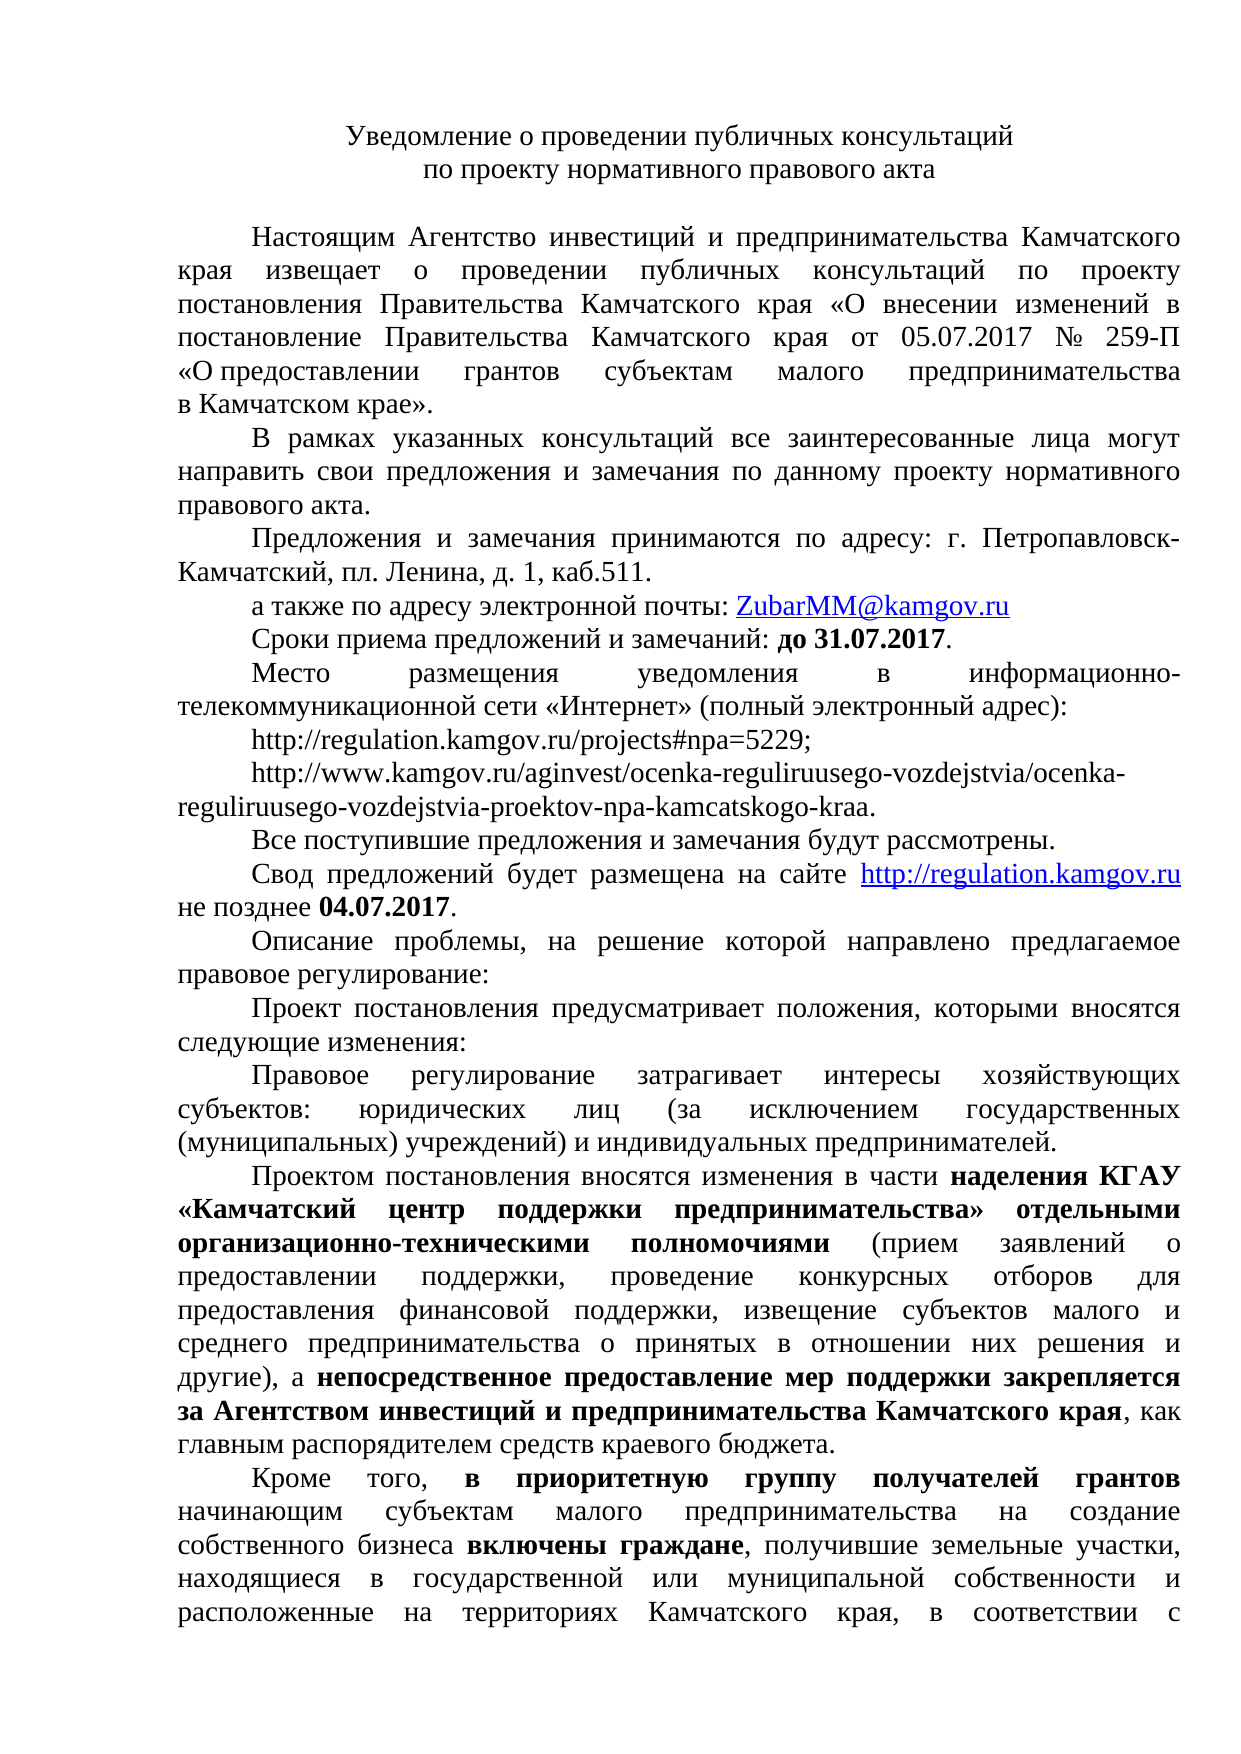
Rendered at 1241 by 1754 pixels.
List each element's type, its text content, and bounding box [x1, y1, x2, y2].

text Предложения и замечания принимаются по адресу: г. Петропавловск-Камчатский, пл. Ленина, д. 1, каб.511. [177, 521, 1181, 588]
text Настоящим Агентство инвестиций и предпринимательства Камчатского края извещает о проведении публичных консультаций по проекту постановления Правительства Камчатского края «О внесении изменений в постановление Правительства Камчатского края от 05.07.2017 № 259-П «О предоставлении грантов субъектам малого предпринимательства в Камчатском крае». [177, 219, 1181, 420]
text Правовое регулирование затрагивает интересы хозяйствующих субъектов: юридических лиц (за исключением государственных (муниципальных) учреждений) и индивидуальных предпринимателей. [177, 1057, 1181, 1158]
text а также по адресу электронной почты: ZubarMM@kamgov.ru [177, 588, 1181, 621]
text Проект постановления предусматривает положения, которыми вносятся следующие изменения: [177, 990, 1181, 1057]
text Описание проблемы, на решение которой направлено предлагаемое правовое регулирование: [177, 923, 1181, 990]
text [177, 1460, 1181, 1627]
text http://www.kamgov.ru/aginvest/ocenka-reguliruusego-vozdejstvia/ocenka-reguliruusego-vozdejstvia-proektov-npa-kamcatskogo-kraa. [177, 755, 1181, 822]
text http://regulation.kamgov.ru/projects#npa=5229; [177, 722, 1181, 755]
text Проектом постановления вносятся изменения в части наделения КГАУ «Камчатский центр поддержки предпринимательства» отдельными организационно-техническими полномочиями (прием заявлений о предоставлении поддержки, проведение конкурсных отборов для предоставления финансовой поддержки, извещение субъектов малого и среднего предпринимательства о принятых в отношении них решения и другие), а непосредственное предоставление мер поддержки закрепляется за Агентством инвестиций и предпринимательства Камчатского края, как главным распорядителем средств краевого бюджета. [177, 1158, 1181, 1460]
text Сроки приема предложений и замечаний: до 31.07.2017. [177, 621, 1181, 655]
text В рамках указанных консультаций все заинтересованные лица могут направить свои предложения и замечания по данному проекту нормативного правового акта. [177, 420, 1181, 521]
text Все поступившие предложения и замечания будут рассмотрены. [177, 822, 1181, 856]
text Уведомление о проведении публичных консультаций [177, 118, 1181, 152]
text Место размещения уведомления в информационно-телекоммуникационной сети «Интернет» (полный электронный адрес): [177, 655, 1181, 722]
text по проекту нормативного правового акта [177, 152, 1181, 185]
text Свод предложений будет размещена на сайте http://regulation.kamgov.ru не позднее 04.07.2017. [177, 856, 1181, 923]
